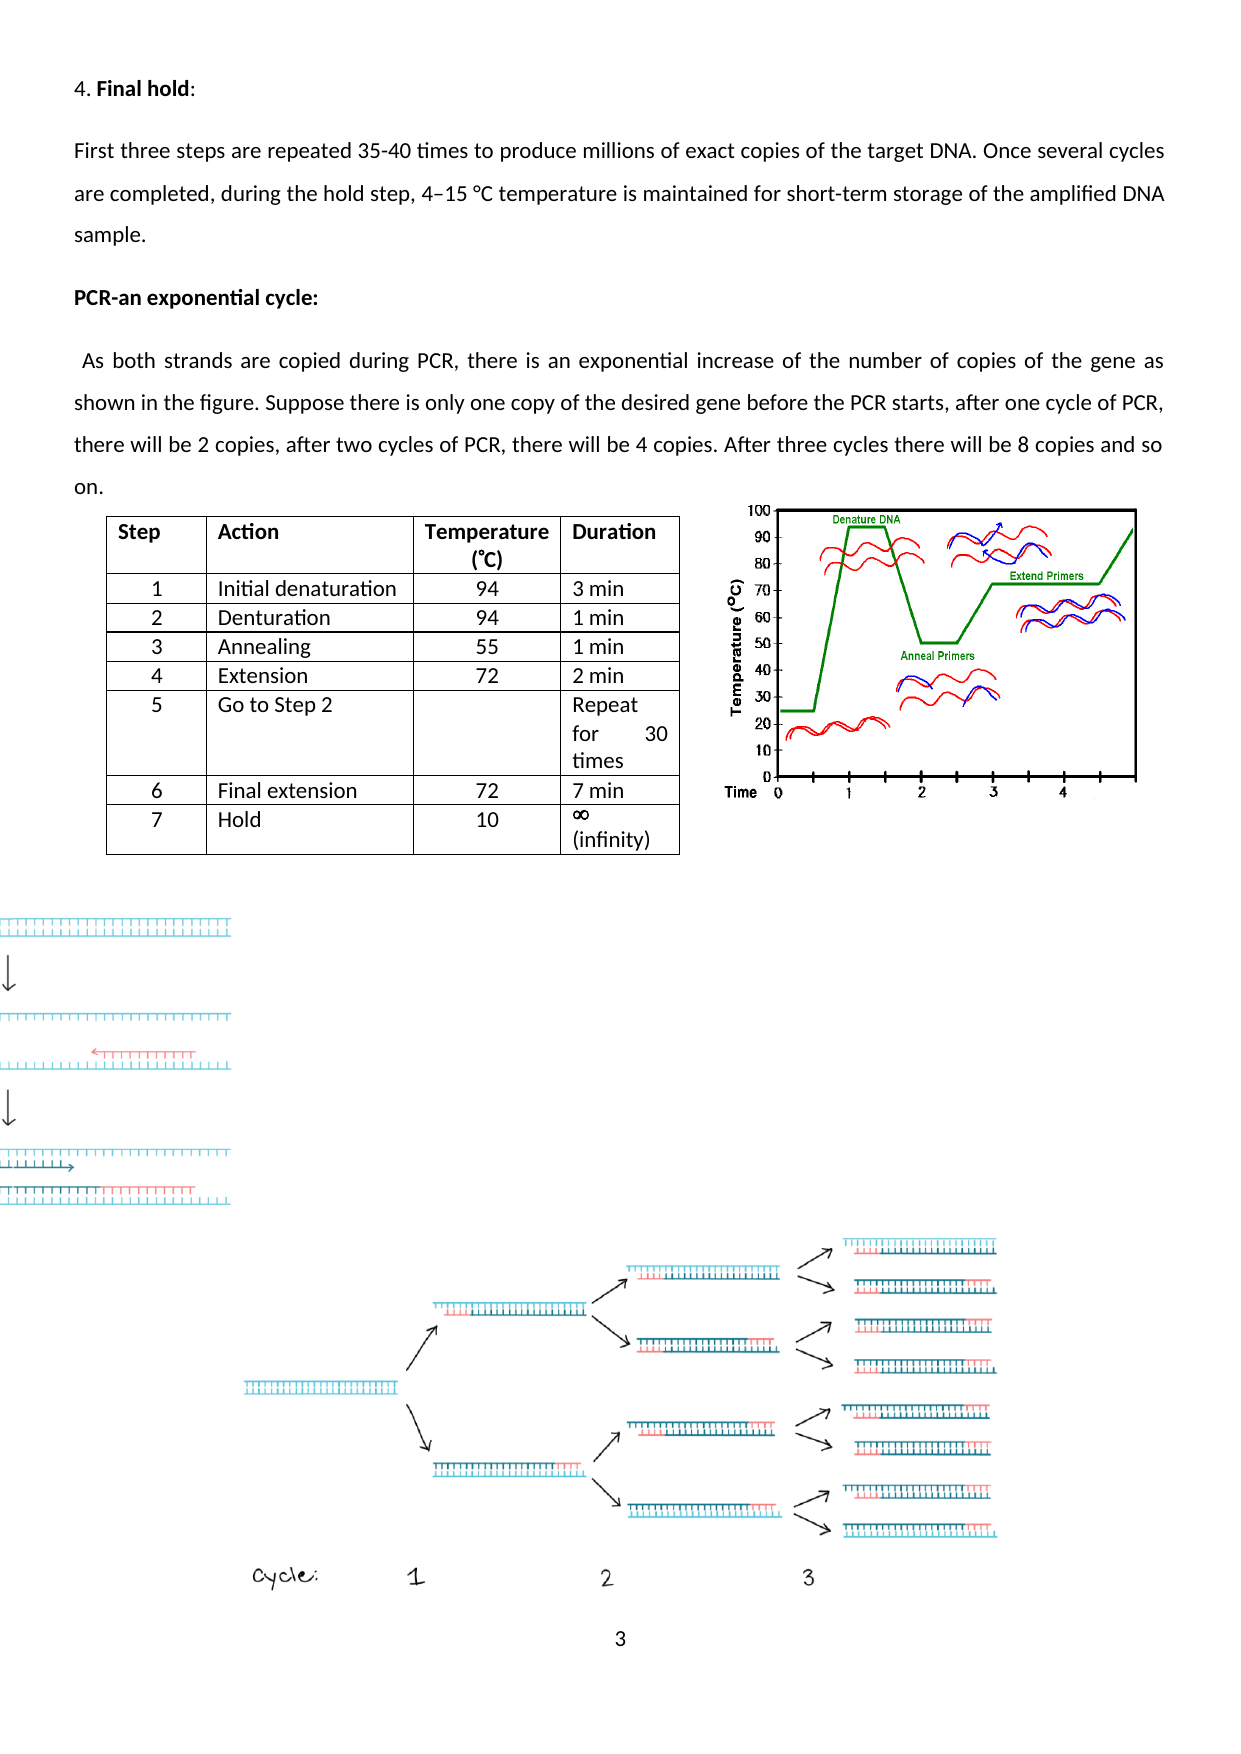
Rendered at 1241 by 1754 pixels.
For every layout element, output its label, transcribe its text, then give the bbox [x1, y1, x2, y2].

table_cell 55 [414, 633, 560, 661]
text First three steps are repeated 35-40 times to produce millions of exact copies of the target DNA. Once several cycles are completed, during the hold step, 4–15 °C temperature is maintained for short-term storage of the amplified DNA sample. [74, 137, 1167, 249]
text PCR-an exponential cycle: [74, 283, 1167, 311]
table_cell 94 [414, 574, 560, 602]
table_cell 4 [107, 662, 206, 689]
picture [0, 895, 1035, 1610]
table_cell Denturation [207, 604, 413, 631]
table_cell 94 [414, 604, 560, 631]
table_cell 6 [107, 776, 206, 804]
table_cell Final extension [207, 776, 413, 804]
table_header Temperature (C) [414, 517, 560, 573]
text 4. Final hold: [74, 74, 1167, 102]
table_header Step [107, 517, 206, 573]
table_cell 3 min [561, 574, 679, 602]
table_cell Initial denaturation [207, 574, 413, 602]
table_cell 10 [414, 805, 560, 854]
table_cell 1 min [561, 604, 679, 631]
picture [719, 500, 1153, 803]
table_cell 7 min [561, 776, 679, 804]
table_cell Go to Step 2 [207, 691, 413, 775]
table_cell 72 [414, 776, 560, 804]
table_cell Annealing [207, 633, 413, 661]
table_cell 1 [107, 574, 206, 602]
table_cell 72 [414, 662, 560, 689]
table_cell 7 [107, 805, 206, 854]
table_cell Extension [207, 662, 413, 689]
table_cell (infinity) [561, 805, 679, 854]
table_cell 3 [107, 633, 206, 661]
table_cell 2 [107, 604, 206, 631]
table_cell [414, 691, 560, 775]
table_cell 5 [107, 691, 206, 775]
table_cell 2 min [561, 662, 679, 689]
table_header Action [207, 517, 413, 573]
table_cell Hold [207, 805, 413, 854]
table_cell Repeat for 30 times [561, 691, 679, 775]
table_cell 1 min [561, 633, 679, 661]
text As both strands are copied during PCR, there is an exponential increase of the number of copies of the gene as shown in the figure. Suppose there is only one copy of the desired gene before the PCR starts, after one cycle of PCR, there will be 2 copies, after two cycles of PCR, there will be 4 copies. After three cycles there will be 8 copies and so on. [74, 346, 1167, 500]
table_header Duration [561, 517, 679, 573]
